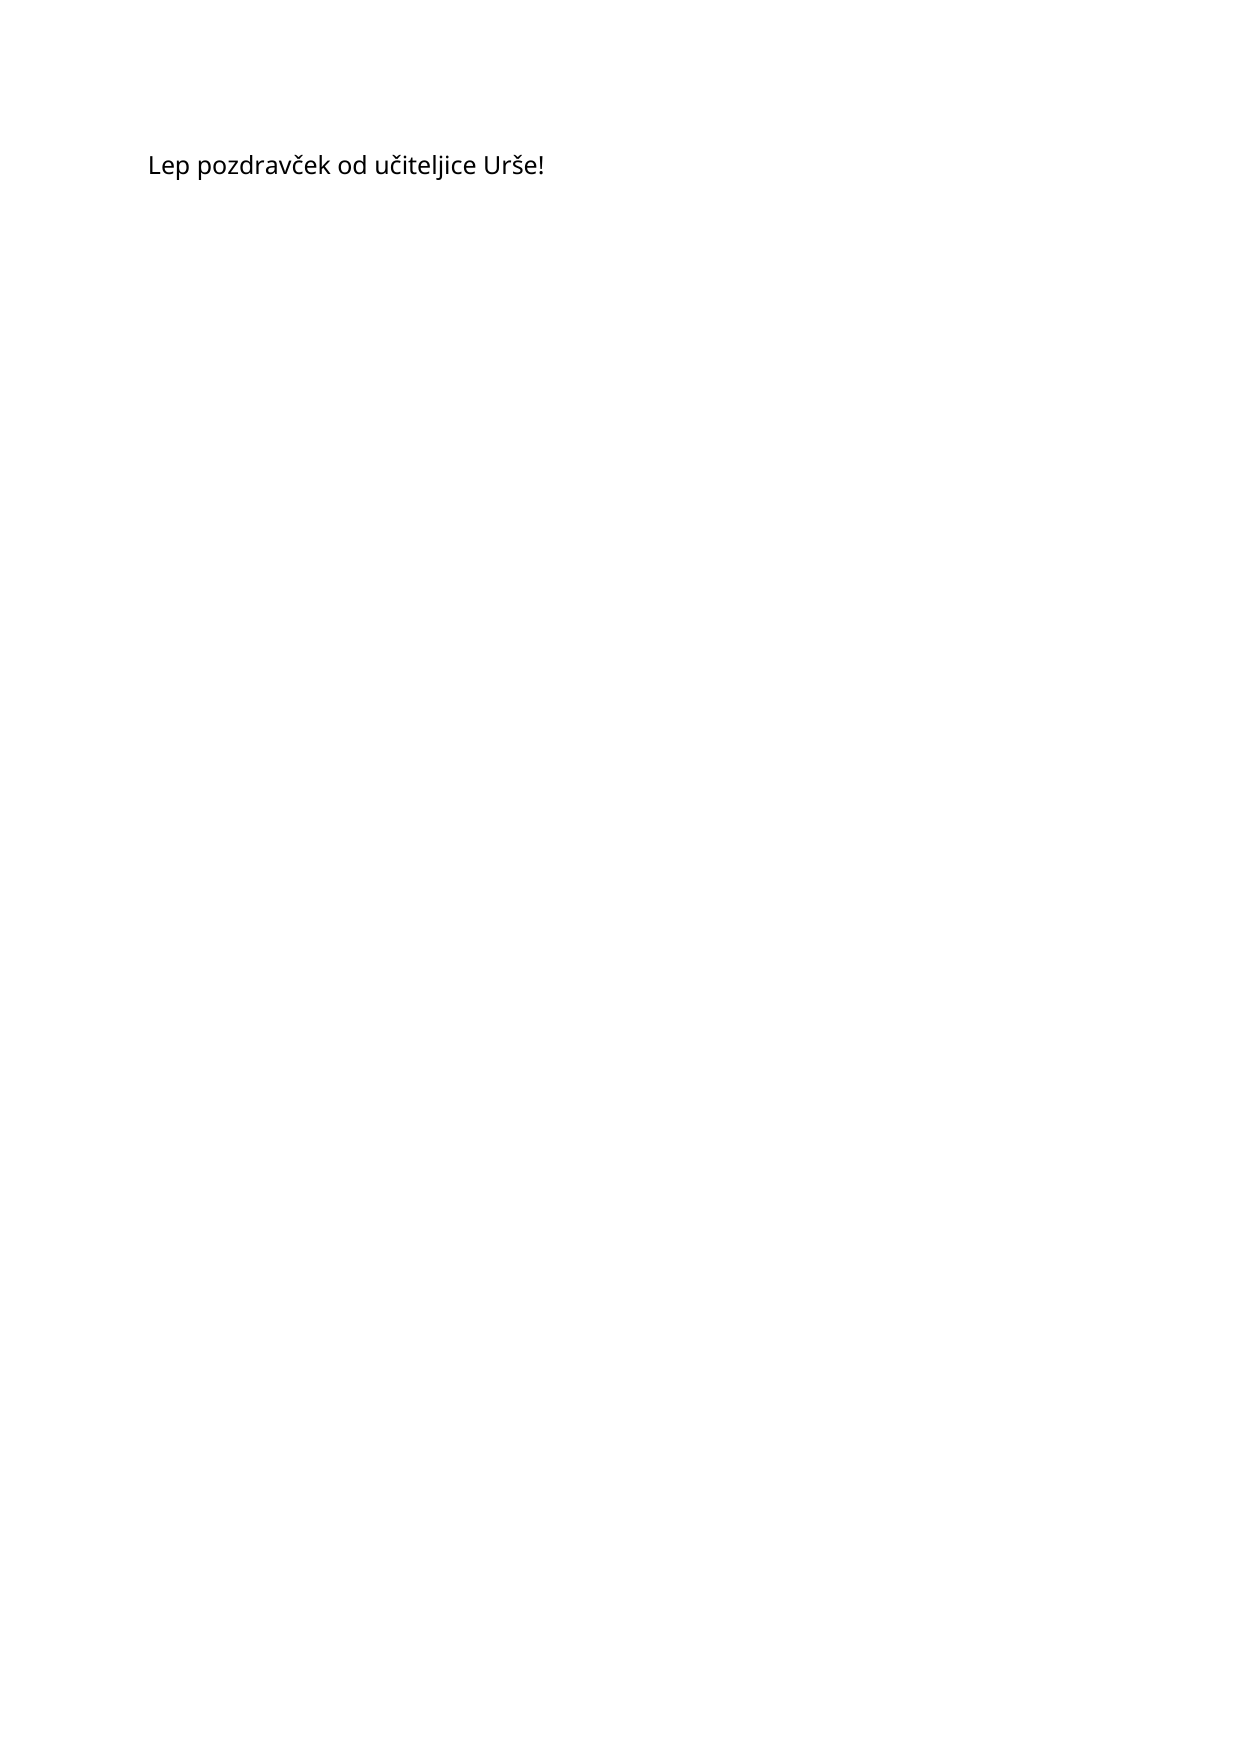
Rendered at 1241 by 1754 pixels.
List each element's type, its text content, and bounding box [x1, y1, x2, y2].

text Lep pozdravček od učiteljice Urše! [148, 148, 1093, 238]
